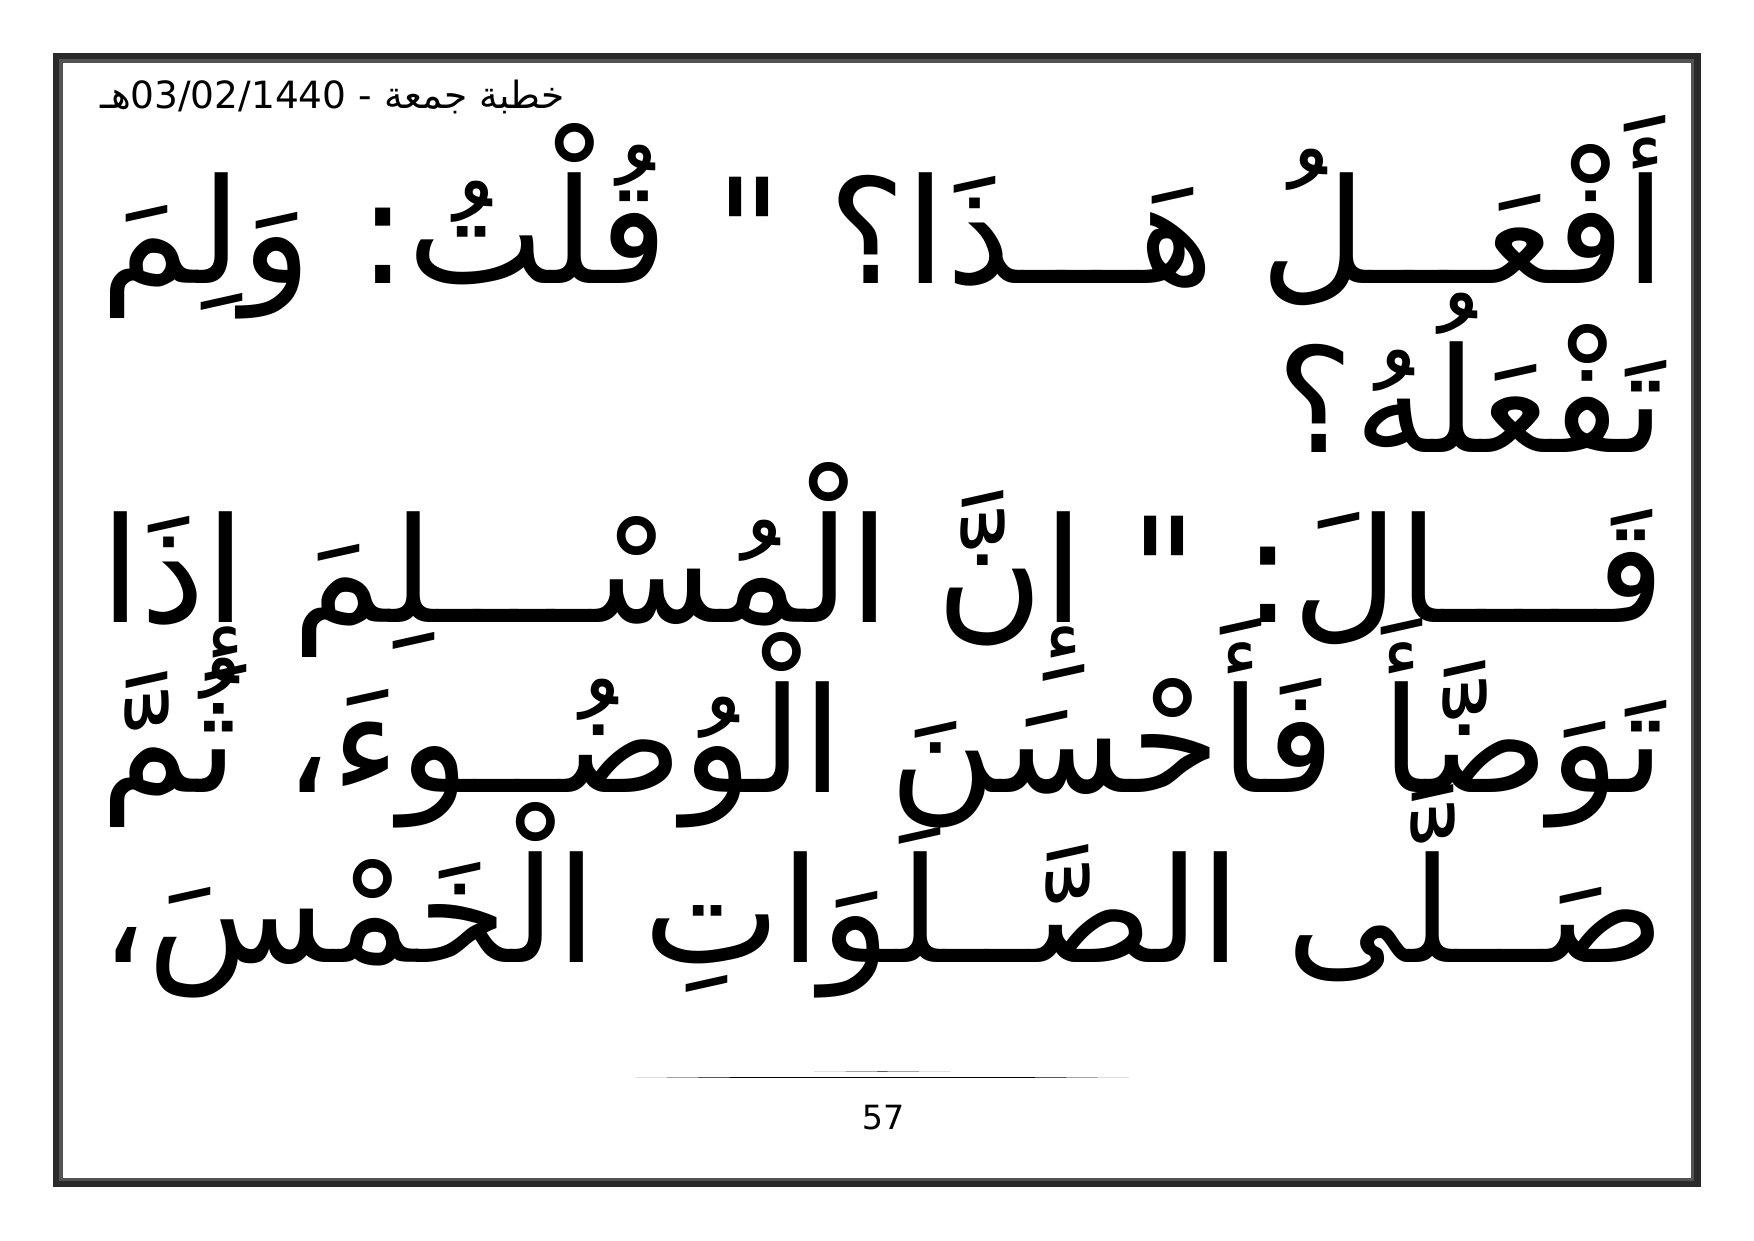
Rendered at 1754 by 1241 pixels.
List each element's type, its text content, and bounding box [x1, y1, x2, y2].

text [100, 487, 1665, 997]
text فَقَالَ: هَكَذَا فَعَلَ بِي رَسُولُ اللهِ @ وَأَنَا مَعَهُ تَحْتَ شَجَرَةٍ، فَأَخَذَ مِنْهَا غُصْنًا يَابِسًا، فَهَزَّهُ حَتَّى تَحَاتَّ وَرَقُهُ فَقَالَ: " يَا سَلْمَانُ: أَلَا تَسْأَلُنِي لِمَ أَفْعَلُ هَذَا؟ " قُلْتُ: وَلِمَ تَفْعَلُهُ؟ [100, 148, 1665, 487]
